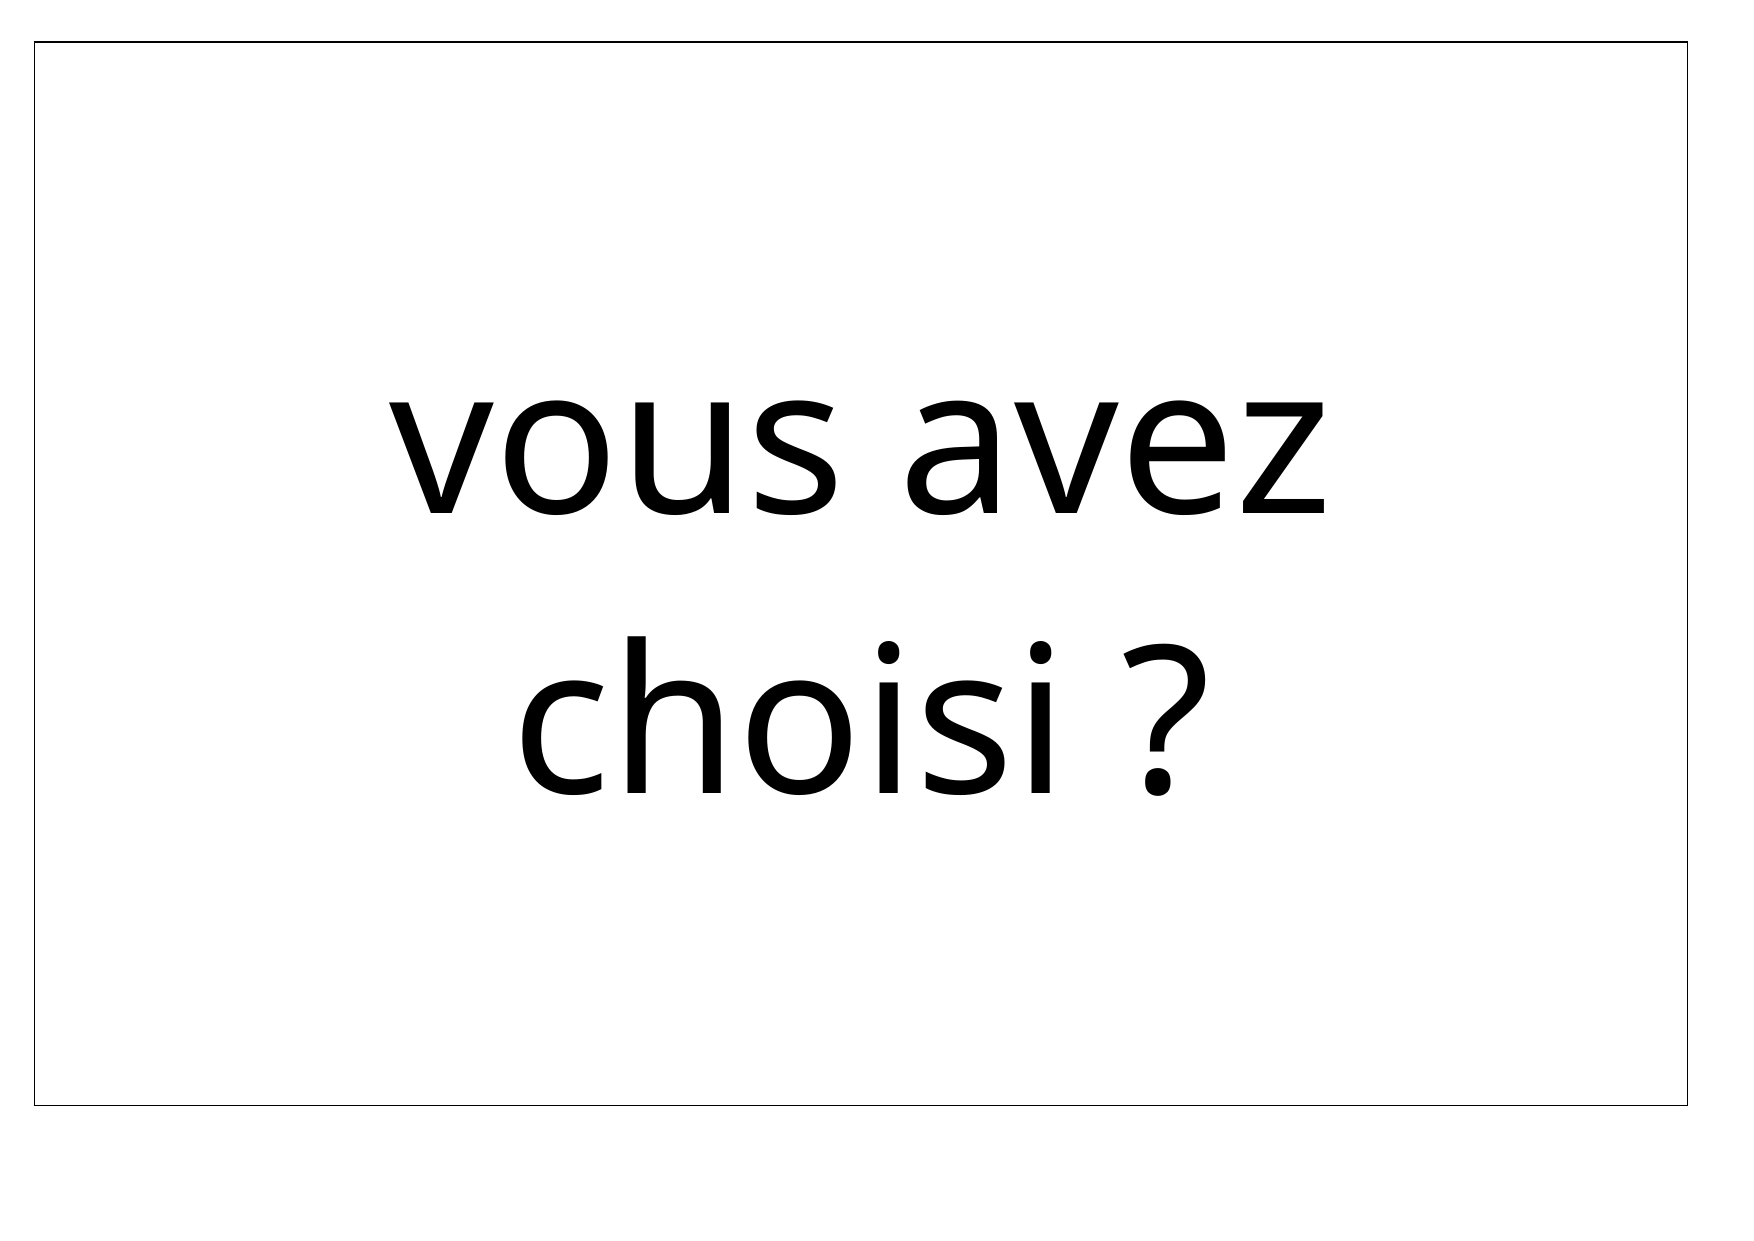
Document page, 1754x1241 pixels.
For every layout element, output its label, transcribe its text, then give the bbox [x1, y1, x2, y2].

table_cell vous avez choisi ? [35, 43, 1687, 1104]
